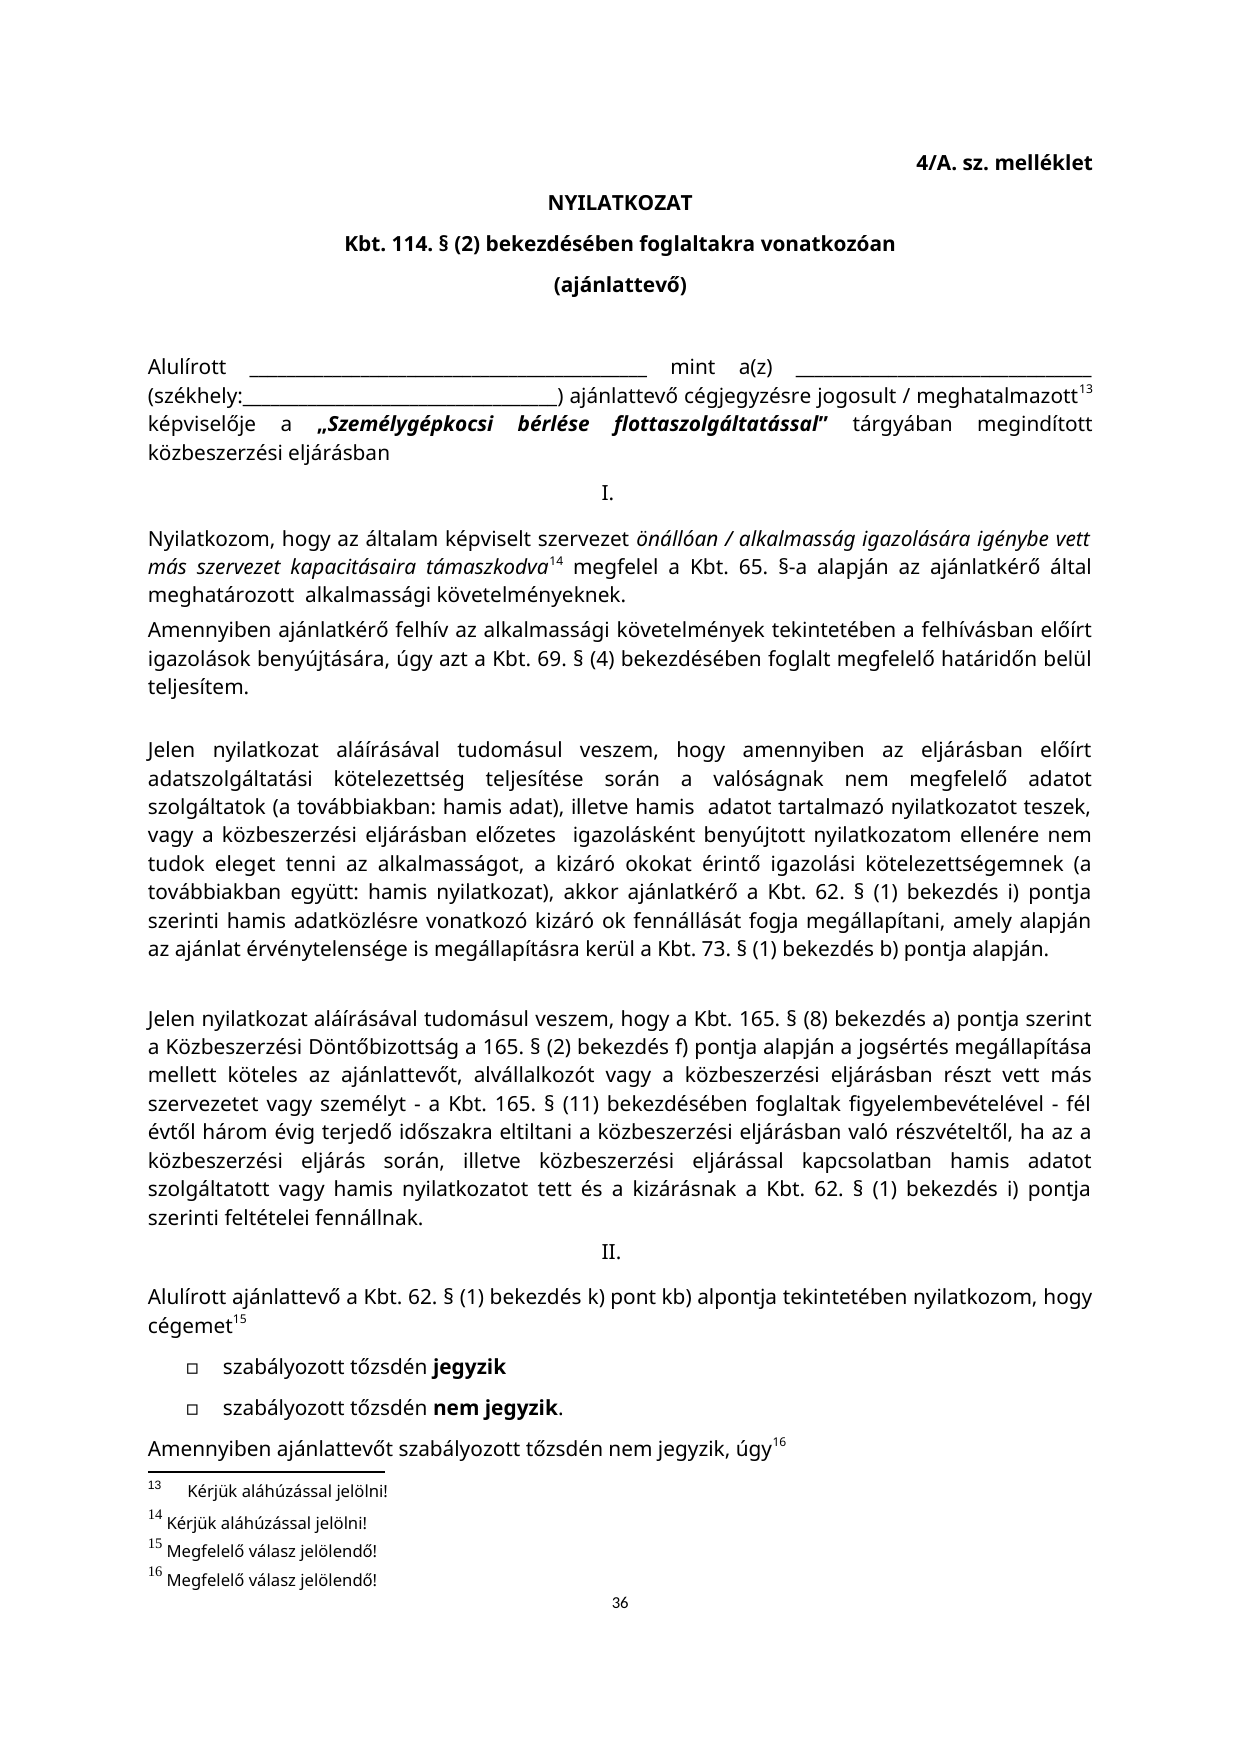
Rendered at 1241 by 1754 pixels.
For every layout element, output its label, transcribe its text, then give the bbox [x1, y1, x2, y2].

text Nyilatkozom, hogy az általam képviselt szervezet önállóan / alkalmasság igazolására igénybe vett más szervezet kapacitásaira támaszkodva megfelel a Kbt. 65. §-a alapján az ajánlatkérő által meghatározott alkalmassági követelményeknek. [148, 524, 1093, 609]
list szabályozott tőzsdén nem jegyzik. [185, 1393, 1093, 1421]
text Jelen nyilatkozat aláírásával tudomásul veszem, hogy amennyiben az eljárásban előírt adatszolgáltatási kötelezettség teljesítése során a valóságnak nem megfelelő adatot szolgáltatok (a továbbiakban: hamis adat), illetve hamis adatot tartalmazó nyilatkozatot teszek, vagy a közbeszerzési eljárásban előzetes igazolásként benyújtott nyilatkozatom ellenére nem tudok eleget tenni az alkalmasságot, a kizáró okokat érintő igazolási kötelezettségemnek (a továbbiakban együtt: hamis nyilatkozat), akkor ajánlatkérő a Kbt. 62. § (1) bekezdés i) pontja szerinti hamis adatközlésre vonatkozó kizáró ok fennállását fogja megállapítani, amely alapján az ajánlat érvénytelensége is megállapításra kerül a Kbt. 73. § (1) bekezdés b) pontja alapján. [148, 735, 1093, 963]
text Amennyiben ajánlatkérő felhív az alkalmassági követelmények tekintetében a felhívásban előírt igazolások benyújtására, úgy azt a Kbt. 69. § (4) bekezdésében foglalt megfelelő határidőn belül teljesítem. [148, 615, 1093, 701]
list szabályozott tőzsdén jegyzik [185, 1352, 1093, 1380]
text 4/A. sz. melléklet [148, 148, 1093, 176]
text Nyilatkozat [148, 188, 1093, 217]
text Alulírott ajánlattevő a Kbt. 62. § (1) bekezdés k) pont kb) alpontja tekintetében nyilatkozom, hogy cégemet [148, 1282, 1093, 1339]
text (ajánlattevő) [148, 270, 1093, 299]
text Alulírott ___________________________________________ mint a(z) ________________________________ (székhely:__________________________________) ajánlattevő cégjegyzésre jogosult / meghatalmazott képviselője a „Személygépkocsi bérlése flottaszolgáltatással” tárgyában megindított közbeszerzési eljárásban [148, 352, 1093, 466]
text Kbt. 114. § (2) bekezdésében foglaltakra vonatkozóan [148, 229, 1093, 258]
text Jelen nyilatkozat aláírásával tudomásul veszem, hogy a Kbt. 165. § (8) bekezdés a) pontja szerint a Közbeszerzési Döntőbizottság a 165. § (2) bekezdés f) pontja alapján a jogsértés megállapítása mellett köteles az ajánlattevőt, alvállalkozót vagy a közbeszerzési eljárásban részt vett más szervezetet vagy személyt - a Kbt. 165. § (11) bekezdésében foglaltak figyelembevételével - fél évtől három évig terjedő időszakra eltiltani a közbeszerzési eljárásban való részvételtől, ha az a közbeszerzési eljárás során, illetve közbeszerzési eljárással kapcsolatban hamis adatot szolgáltatott vagy hamis nyilatkozatot tett és a kizárásnak a Kbt. 62. § (1) bekezdés i) pontja szerinti feltételei fennállnak. [148, 1004, 1093, 1231]
text Amennyiben ajánlattevőt szabályozott tőzsdén nem jegyzik, úgy [148, 1434, 1093, 1462]
